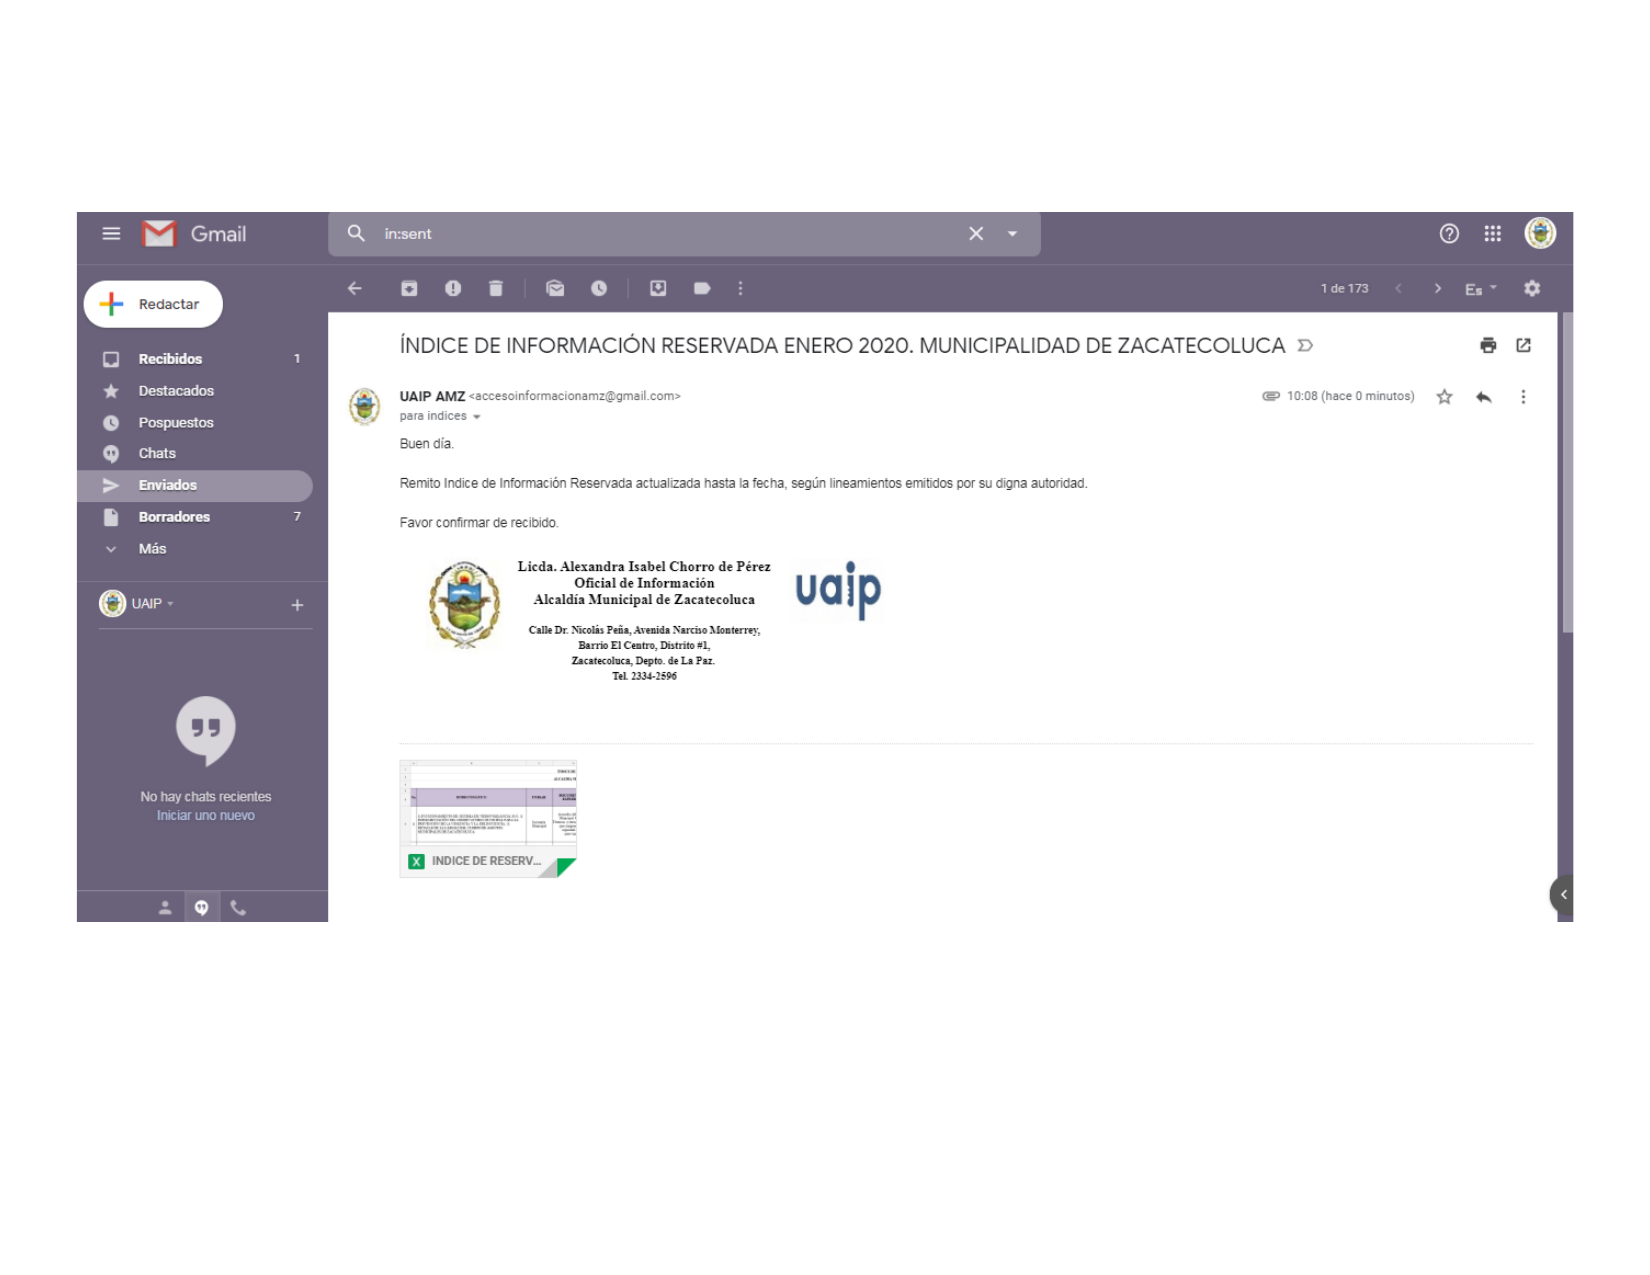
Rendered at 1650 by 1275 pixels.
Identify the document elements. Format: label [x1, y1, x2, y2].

picture [76, 212, 1574, 922]
